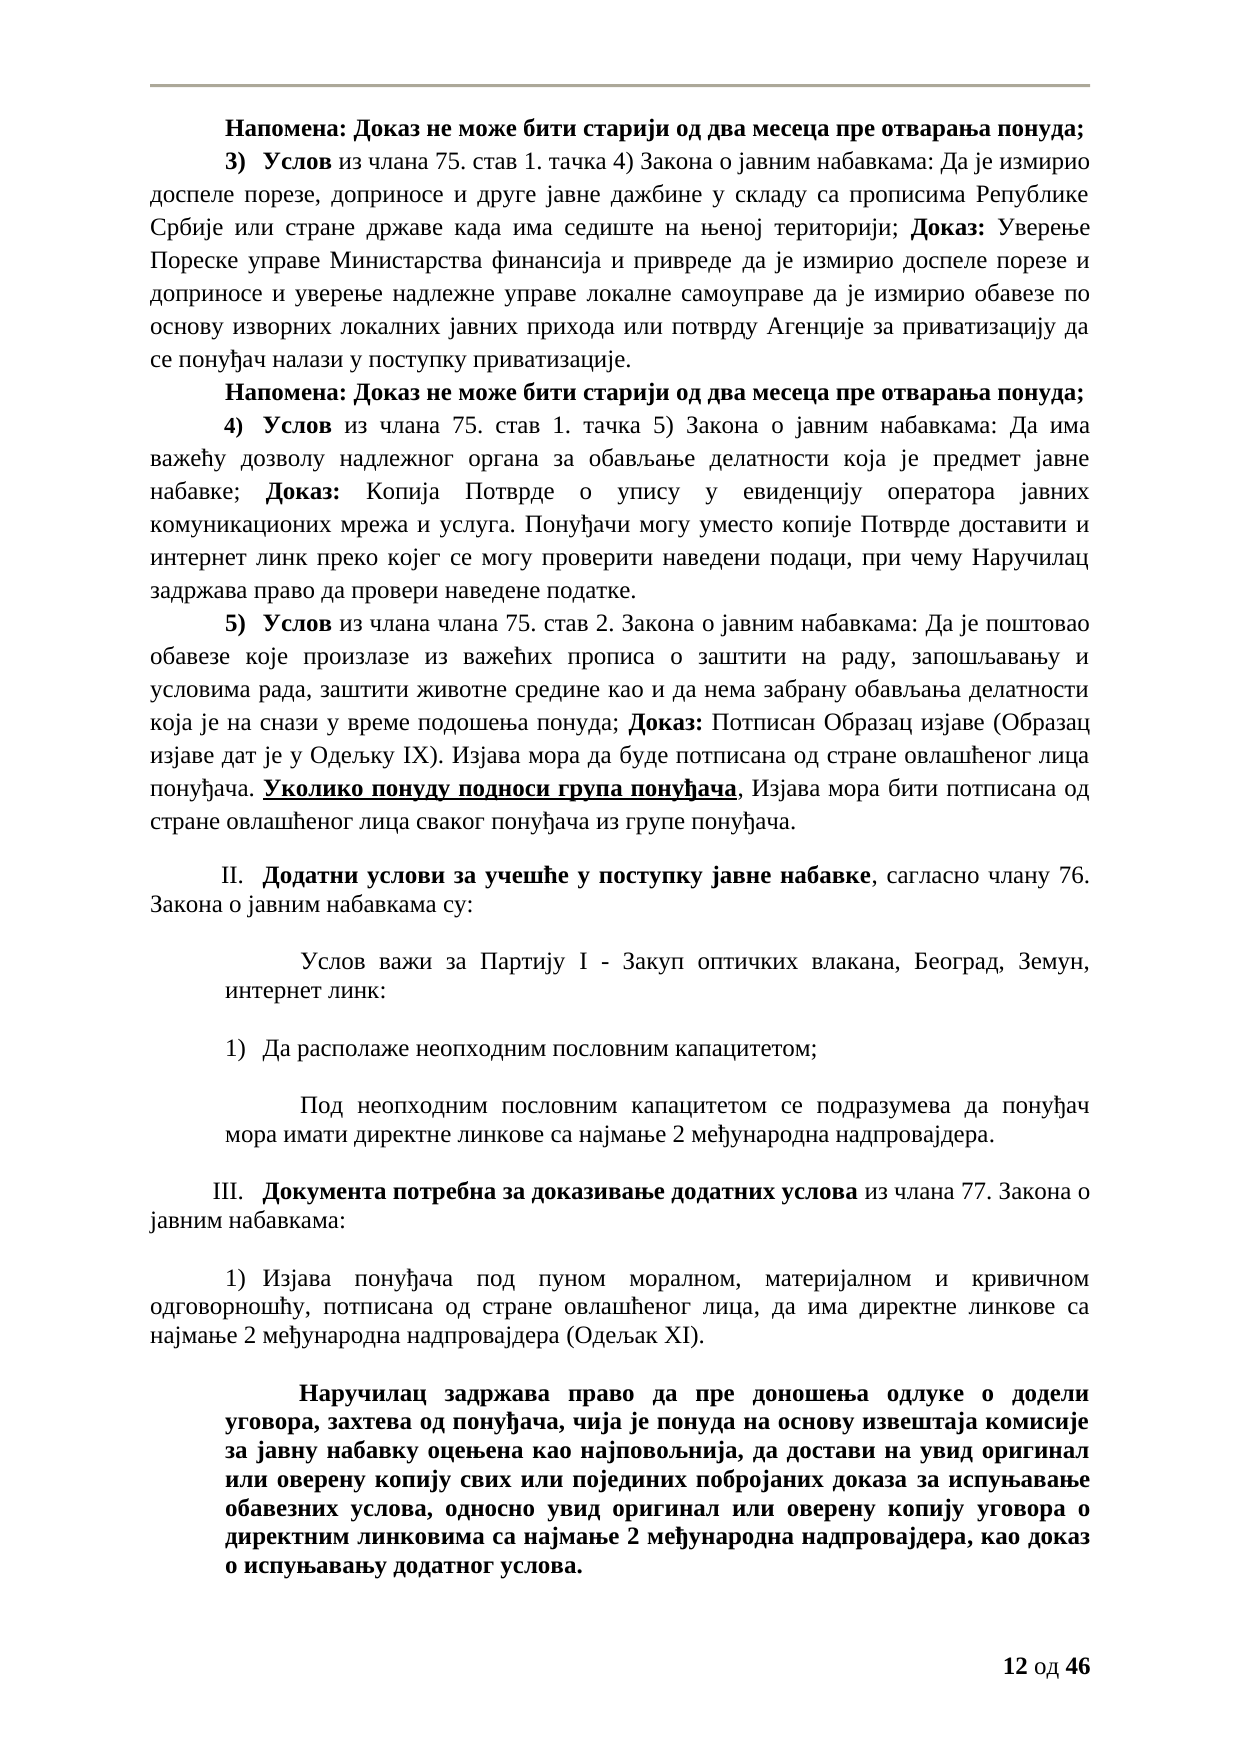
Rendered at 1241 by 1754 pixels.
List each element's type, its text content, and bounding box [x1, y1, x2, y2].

list Напомена: Доказ не може бити старији од два месеца пре отварања понуда; [150, 113, 1090, 142]
list Додатни услови за учешће у поступку јавне набавке, сагласно члану 76. Закона о јавним набавкама су: [150, 860, 1090, 918]
text Услов важи за Партију I - Закуп оптичких влакана, Београд, Земун, интернет линк: [225, 946, 1090, 1004]
list Да располаже неопходним пословним капацитетом; [225, 1033, 1090, 1061]
list Услов из члана члана 75. став 2. Закона о јавним набавкама: Да је поштовао обавезе које произлазе из важећих прописа о заштити на раду, запошљавању и условима рада, заштити животне средине као и да нема забрану обављања делатности која је на снази у време подошења понуда; Доказ: Потписан Oбразац изјаве (Образац изјаве дат је у Одељку IX). Изјава мора да буде потписана од стране овлашћеног лица понуђача. Уколико понуду подноси група понуђача, Изјава мора бити потписана од стране овлашћеног лица сваког понуђача из групе понуђача. [150, 608, 1090, 835]
list Напомена: Доказ не може бити старији од два месеца пре отварања понуда; [150, 377, 1090, 406]
list Изјава понуђача под пуном моралном, материјалном и кривичном одговорношћу, потписана од стране овлашћеног лица, да има директне линкове са најмање 2 међународна надпровајдера (Одељак XI). [150, 1263, 1090, 1349]
text Наручилац задржава право да пре доношења одлуке о додели уговора, захтева од понуђача, чија је понуда на основу извештаја комисије за јавну набавку оцењена као најповољнија, да достави на увид оригинал или оверену копију свих или појединих побројаних доказа за испуњавање обавезних услова, односно увид оригинал или оверену копију уговора о директним линковима са најмање 2 међународна надпровајдера, као доказ о испуњавању додатног услова. [225, 1378, 1090, 1579]
text Под неопходним пословним капацитетом се подразумева да понуђач мора имати директне линкове са најмање 2 међународна надпровајдера. [225, 1090, 1090, 1148]
list Услов из члана 75. став 1. тачка 4) Закона о јавним набавкама: Да је измирио доспеле порезе, доприносе и друге јавне дажбине у складу са прописима Републике Србије или стране државе када има седиште на њеној територији; Доказ: Уверење Пореске управе Министарства финансија и привреде да је измирио доспеле порезе и доприносе и уверење надлежне управе локалне самоуправе да је измирио обавезе по основу изворних локалних јавних прихода или потврду Агенције за приватизацију да се понуђач налази у поступку приватизације. [150, 146, 1090, 373]
list Документа потребна за доказивање додатних услова из члана 77. Закона о јавним набавкама: [150, 1176, 1090, 1234]
list Услов из члана 75. став 1. тачка 5) Закона о јавним набавкама: Да има важећу дозволу надлежног органа за обављање делатности која је предмет јавне набавке; Доказ: Копија Потврде о упису у евиденцију оператора јавних комуникационих мрежа и услуга. Понуђачи могу уместо копије Потврде доставити и интернет линк преко којег се могу проверити наведени подаци, при чему Наручилац задржава право да провери наведене податке. [150, 410, 1090, 604]
